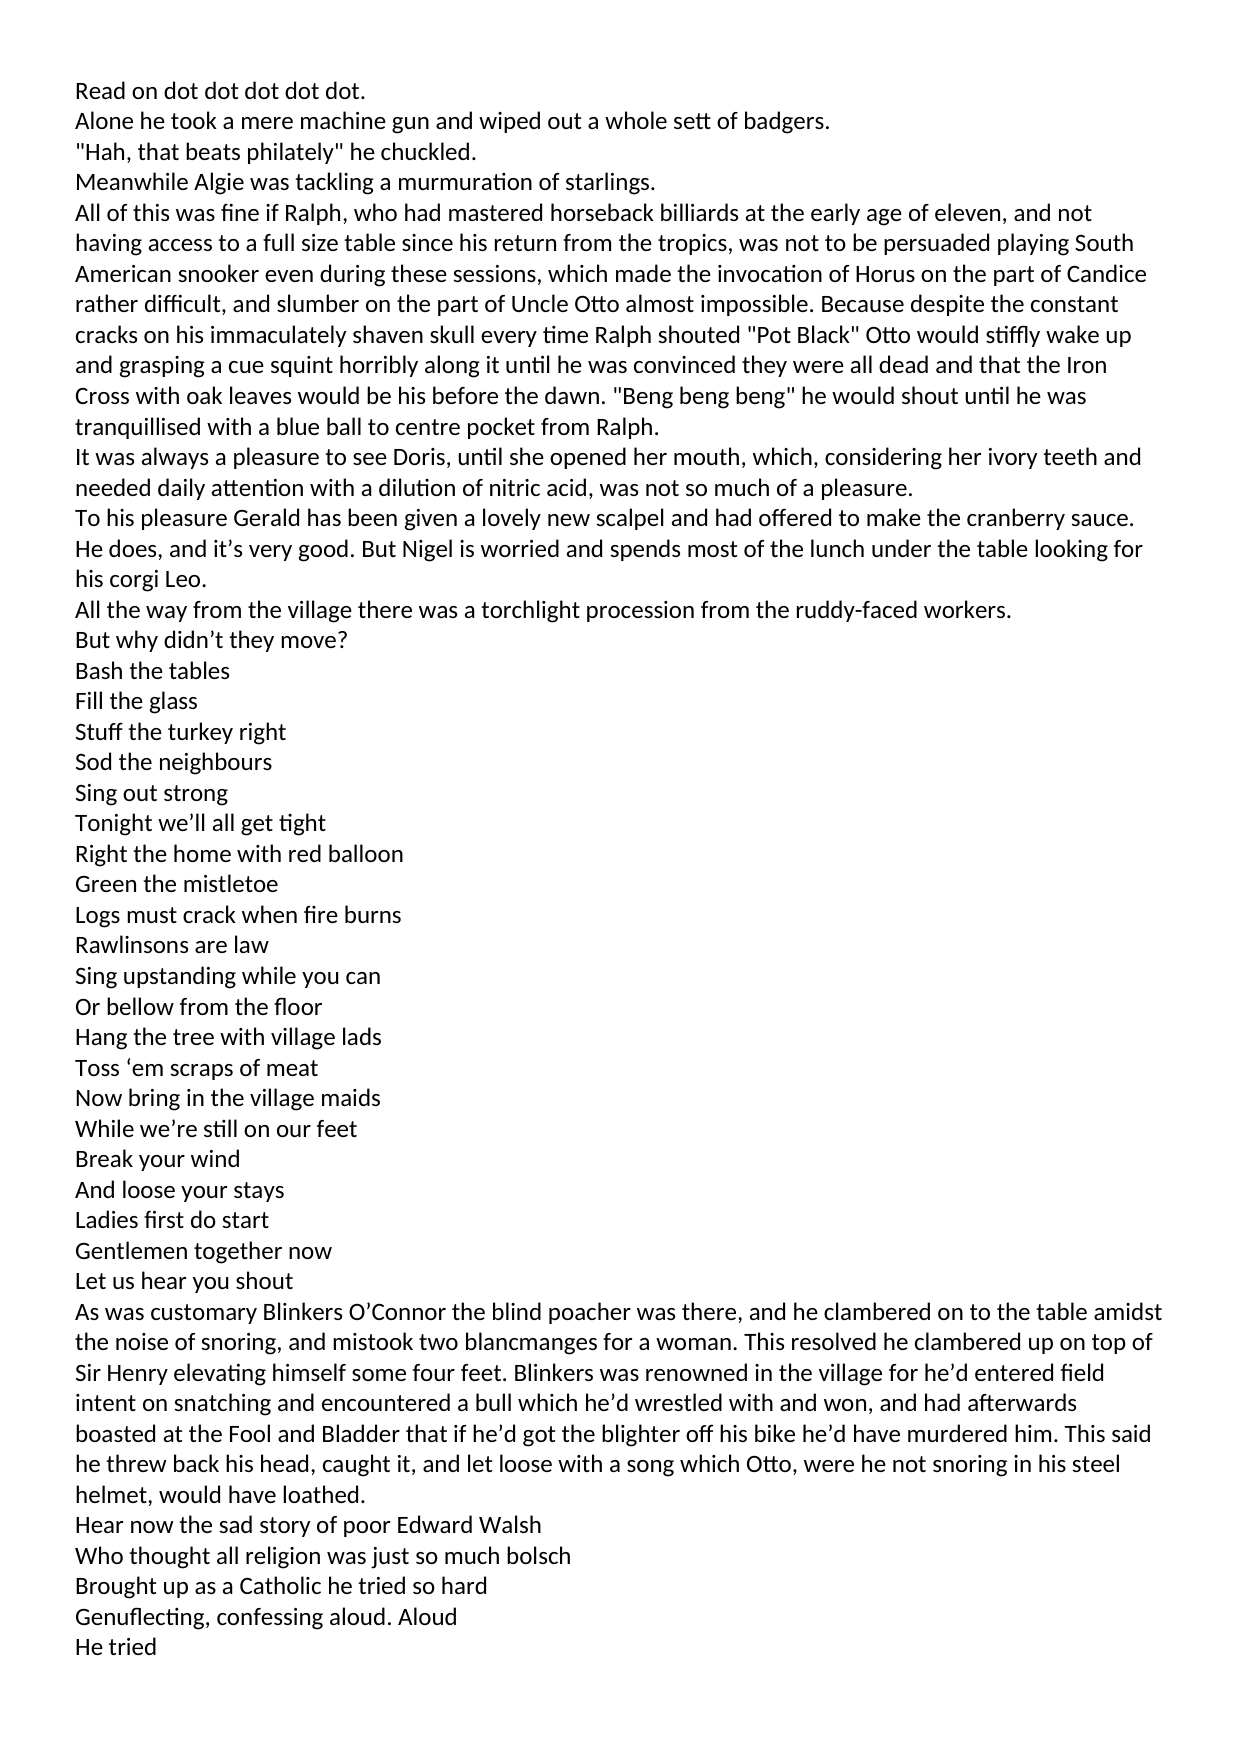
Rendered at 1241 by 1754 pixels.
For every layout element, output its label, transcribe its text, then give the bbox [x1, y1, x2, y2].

text Read on dot dot dot dot dot. [75, 75, 1165, 106]
text Fill the glass [75, 685, 1165, 716]
text He tried [75, 1632, 1165, 1662]
text Now bring in the village maids [75, 1082, 1165, 1113]
text Toss ‘em scraps of meat [75, 1052, 1165, 1082]
text Sing out strong [75, 777, 1165, 807]
text Let us hear you shout [75, 1265, 1165, 1296]
text Logs must crack when fire burns [75, 899, 1165, 929]
text "Hah, that beats philately" he chuckled. [75, 136, 1165, 167]
text Green the mistletoe [75, 868, 1165, 899]
text Hang the tree with village lads [75, 1021, 1165, 1052]
text Stuff the turkey right [75, 716, 1165, 746]
text And loose your stays [75, 1174, 1165, 1204]
text As was customary Blinkers O’Connor the blind poacher was there, and he clambered on to the table amidst the noise of snoring, and mistook two blancmanges for a woman. This resolved he clambered up on top of Sir Henry elevating himself some four feet. Blinkers was renowned in the village for he’d entered field intent on snatching and encountered a bull which he’d wrestled with and won, and had afterwards boasted at the Fool and Bladder that if he’d got the blighter off his bike he’d have murdered him. This said he threw back his head, caught it, and let loose with a song which Otto, were he not snoring in his steel helmet, would have loathed. [75, 1296, 1165, 1509]
text Ladies first do start [75, 1204, 1165, 1235]
text Brought up as a Catholic he tried so hard [75, 1571, 1165, 1601]
text Tonight we’ll all get tight [75, 807, 1165, 838]
text While we’re still on our feet [75, 1113, 1165, 1143]
text Right the home with red balloon [75, 838, 1165, 868]
text Gentlemen together now [75, 1235, 1165, 1265]
text To his pleasure Gerald has been given a lovely new scalpel and had offered to make the cranberry sauce. He does, and it’s very good. But Nigel is worried and spends most of the lunch under the table looking for his corgi Leo. [75, 502, 1165, 594]
text Meanwhile Algie was tackling a murmuration of starlings. [75, 167, 1165, 197]
text Rawlinsons are law [75, 929, 1165, 960]
text Sod the neighbours [75, 746, 1165, 777]
text Break your wind [75, 1143, 1165, 1174]
text Genuflecting, confessing aloud. Aloud [75, 1601, 1165, 1632]
text Or bellow from the floor [75, 991, 1165, 1021]
text All the way from the village there was a torchlight procession from the ruddy-faced workers. [75, 594, 1165, 624]
text Bash the tables [75, 655, 1165, 685]
text It was always a pleasure to see Doris, until she opened her mouth, which, considering her ivory teeth and needed daily attention with a dilution of nitric acid, was not so much of a pleasure. [75, 441, 1165, 502]
text All of this was fine if Ralph, who had mastered horseback billiards at the early age of eleven, and not having access to a full size table since his return from the tropics, was not to be persuaded playing South American snooker even during these sessions, which made the invocation of Horus on the part of Candice rather difficult, and slumber on the part of Uncle Otto almost impossible. Because despite the constant cracks on his immaculately shaven skull every time Ralph shouted "Pot Black" Otto would stiffly wake up and grasping a cue squint horribly along it until he was convinced they were all dead and that the Iron Cross with oak leaves would be his before the dawn. "Beng beng beng" he would shout until he was tranquillised with a blue ball to centre pocket from Ralph. [75, 197, 1165, 441]
text Alone he took a mere machine gun and wiped out a whole sett of badgers. [75, 106, 1165, 136]
text Sing upstanding while you can [75, 960, 1165, 991]
text Hear now the sad story of poor Edward Walsh [75, 1509, 1165, 1540]
text Who thought all religion was just so much bolsch [75, 1540, 1165, 1571]
text But why didn’t they move? [75, 624, 1165, 655]
